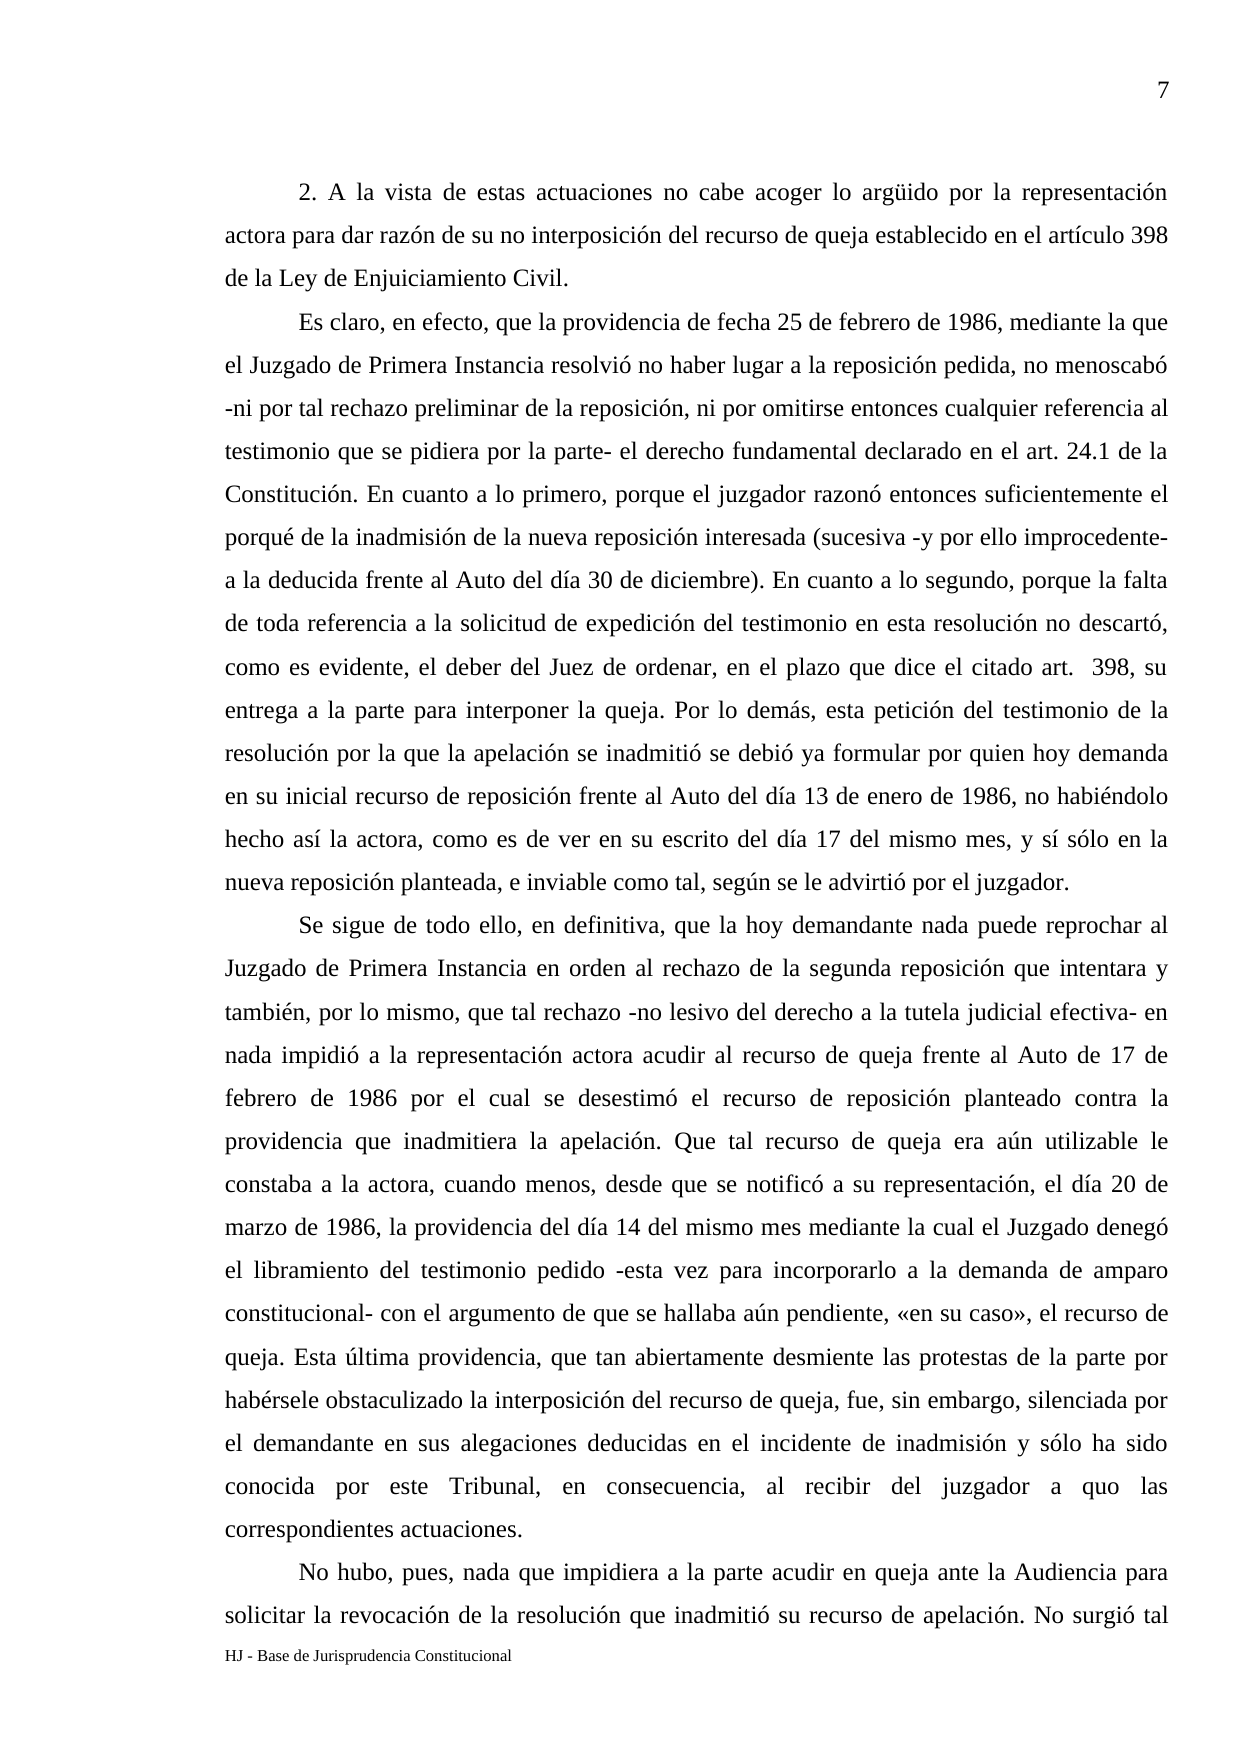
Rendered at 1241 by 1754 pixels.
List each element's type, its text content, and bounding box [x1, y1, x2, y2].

text Se sigue de todo ello, en definitiva, que la hoy demandante nada puede reprochar al Juzgado de Primera Instancia en orden al rechazo de la segunda reposición que intentara y también, por lo mismo, que tal rechazo -no lesivo del derecho a la tutela judicial efectiva- en nada impidió a la representación actora acudir al recurso de queja frente al Auto de 17 de febrero de 1986 por el cual se desestimó el recurso de reposición planteado contra la providencia que inadmitiera la apelación. Que tal recurso de queja era aún utilizable le constaba a la actora, cuando menos, desde que se notificó a su representación, el día 20 de marzo de 1986, la providencia del día 14 del mismo mes mediante la cual el Juzgado denegó el libramiento del testimonio pedido -esta vez para incorporarlo a la demanda de amparo constitucional- con el argumento de que se hallaba aún pendiente, «en su caso», el recurso de queja. Esta última providencia, que tan abiertamente desmiente las protestas de la parte por habérsele obstaculizado la interposición del recurso de queja, fue, sin embargo, silenciada por el demandante en sus alegaciones deducidas en el incidente de inadmisión y sólo ha sido conocida por este Tribunal, en consecuencia, al recibir del juzgador a quo las correspondientes actuaciones. [224, 910, 1169, 1543]
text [224, 1557, 1169, 1629]
text 2. A la vista de estas actuaciones no cabe acoger lo argüido por la representación actora para dar razón de su no interposición del recurso de queja establecido en el artículo 398 de la Ley de Enjuiciamiento Civil. [224, 177, 1169, 292]
text Es claro, en efecto, que la providencia de fecha 25 de febrero de 1986, mediante la que el Juzgado de Primera Instancia resolvió no haber lugar a la reposición pedida, no menoscabó -ni por tal rechazo preliminar de la reposición, ni por omitirse entonces cualquier referencia al testimonio que se pidiera por la parte- el derecho fundamental declarado en el art. 24.1 de la Constitución. En cuanto a lo primero, porque el juzgador razonó entonces suficientemente el porqué de la inadmisión de la nueva reposición interesada (sucesiva -y por ello improcedente- a la deducida frente al Auto del día 30 de diciembre). En cuanto a lo segundo, porque la falta de toda referencia a la solicitud de expedición del testimonio en esta resolución no descartó, como es evidente, el deber del Juez de ordenar, en el plazo que dice el citado art. 398, su entrega a la parte para interponer la queja. Por lo demás, esta petición del testimonio de la resolución por la que la apelación se inadmitió se debió ya formular por quien hoy demanda en su inicial recurso de reposición frente al Auto del día 13 de enero de 1986, no habiéndolo hecho así la actora, como es de ver en su escrito del día 17 del mismo mes, y sí sólo en la nueva reposición planteada, e inviable como tal, según se le advirtió por el juzgador. [224, 307, 1169, 896]
